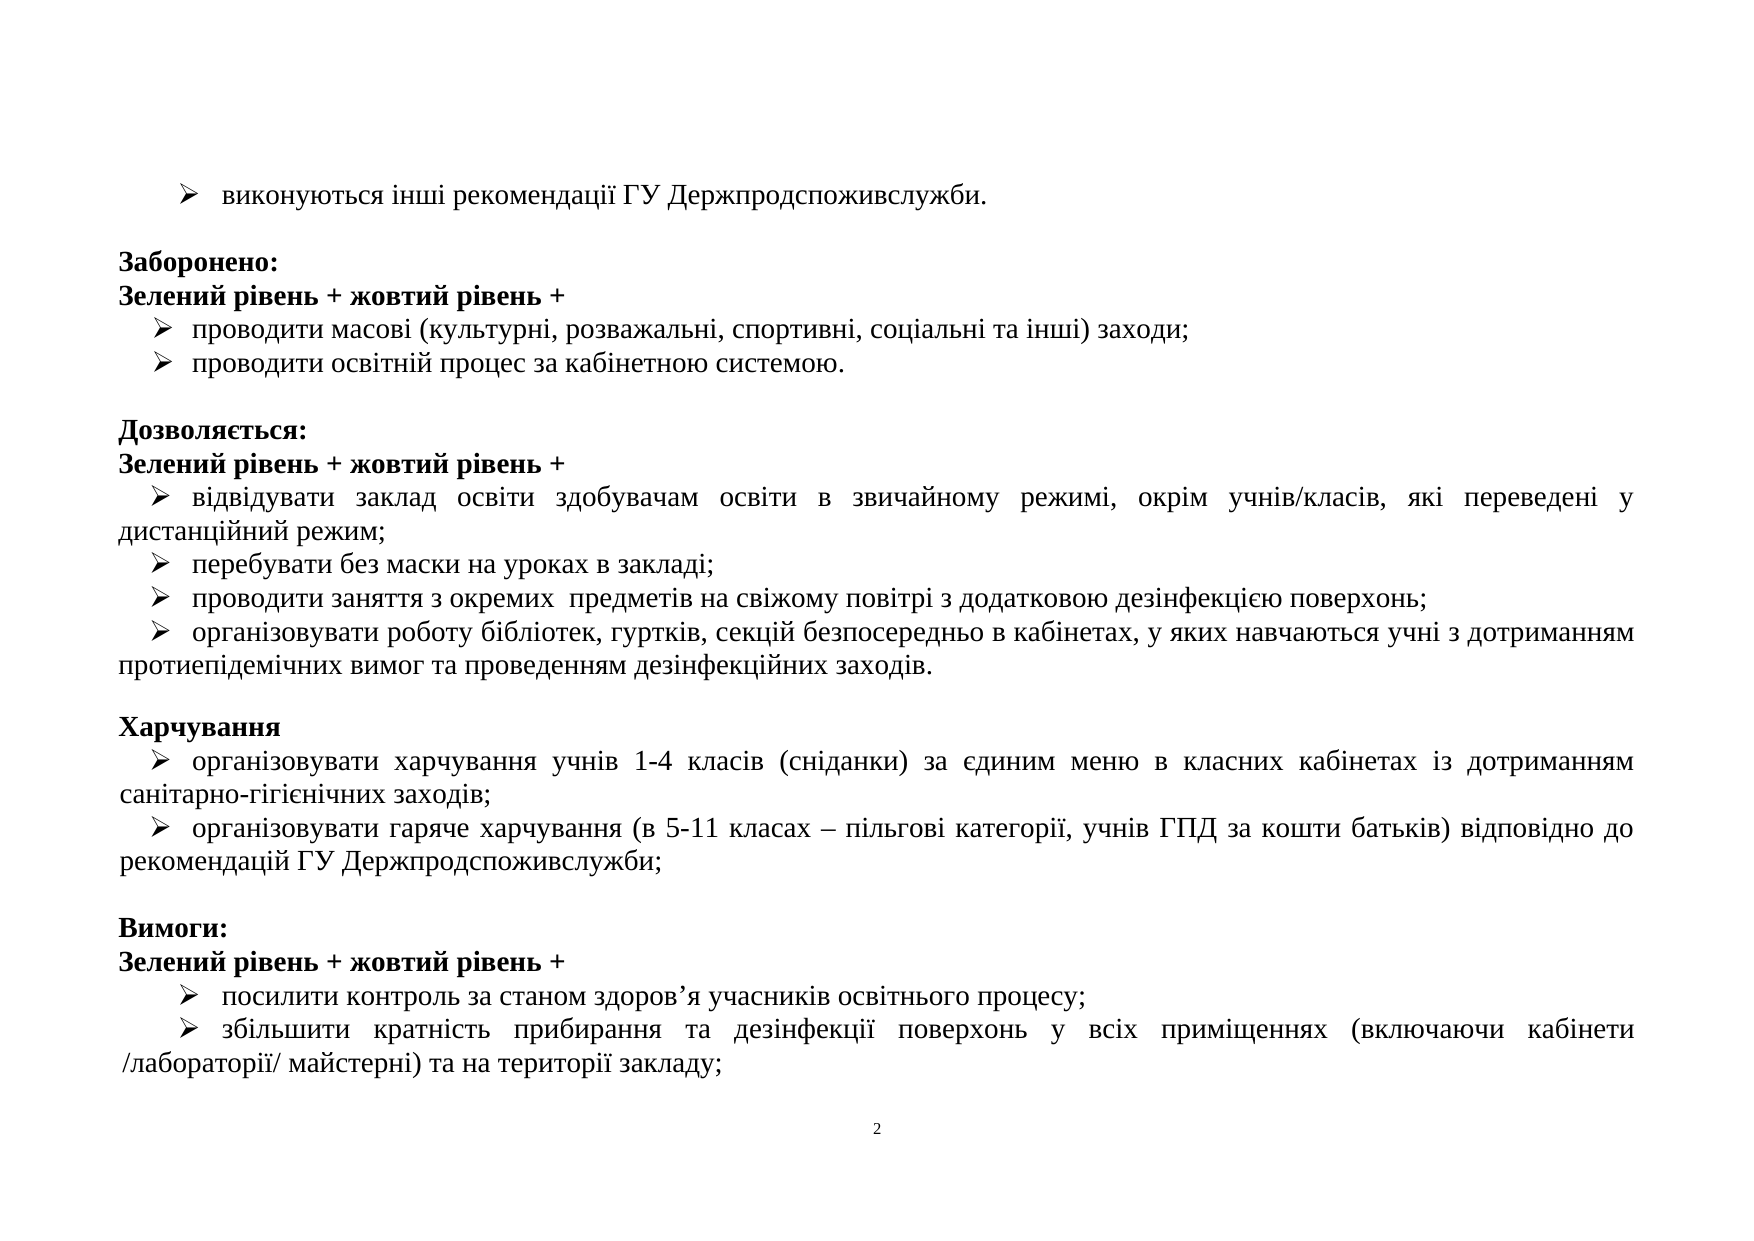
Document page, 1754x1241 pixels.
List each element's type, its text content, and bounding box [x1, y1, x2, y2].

list організовувати гаряче харчування (в 5-11 класах – пільгові категорії, учнів ГПД за кошти батьків) відповідно до рекомендацій ГУ Держпродспоживслужби; [119, 810, 1636, 877]
list проводити заняття з окремих предметів на свіжому повітрі з додатковою дезінфекцією поверхонь; [118, 580, 1636, 614]
list виконуються інші рекомендації ГУ Держпродспоживслужби. [118, 177, 1636, 211]
text Заборонено: [118, 244, 1636, 278]
text Харчування [118, 709, 1636, 743]
text Вимоги: [118, 911, 1636, 944]
list організовувати харчування учнів 1-4 класів (сніданки) за єдиним меню в класних кабінетах із дотриманням санітарно-гігієнічних заходів; [119, 743, 1636, 810]
list збільшити кратність прибирання та дезінфекції поверхонь у всіх приміщеннях (включаючи кабінети /лабораторії/ майстерні) та на території закладу; [122, 1011, 1636, 1078]
text Дозволяється: [118, 412, 1636, 446]
list посилити контроль за станом здоров’я учасників освітнього процесу; [122, 978, 1636, 1011]
list організовувати роботу бібліотек, гуртків, секцій безпосередньо в кабінетах, у яких навчаються учні з дотриманням протиепідемічних вимог та проведенням дезінфекційних заходів. [118, 614, 1636, 681]
list перебувати без маски на уроках в закладі; [118, 547, 1636, 580]
list відвідувати заклад освіти здобувачам освіти в звичайному режимі, окрім учнів/класів, які переведені у дистанційний режим; [118, 479, 1636, 547]
list проводити масові (культурні, розважальні, спортивні, соціальні та інші) заходи; [107, 311, 1636, 345]
text Зелений рівень + жовтий рівень + [118, 278, 1636, 311]
list проводити освітній процес за кабінетною системою. [107, 345, 1636, 379]
text Зелений рівень + жовтий рівень + [118, 446, 1636, 479]
text Зелений рівень + жовтий рівень + [118, 944, 1636, 978]
